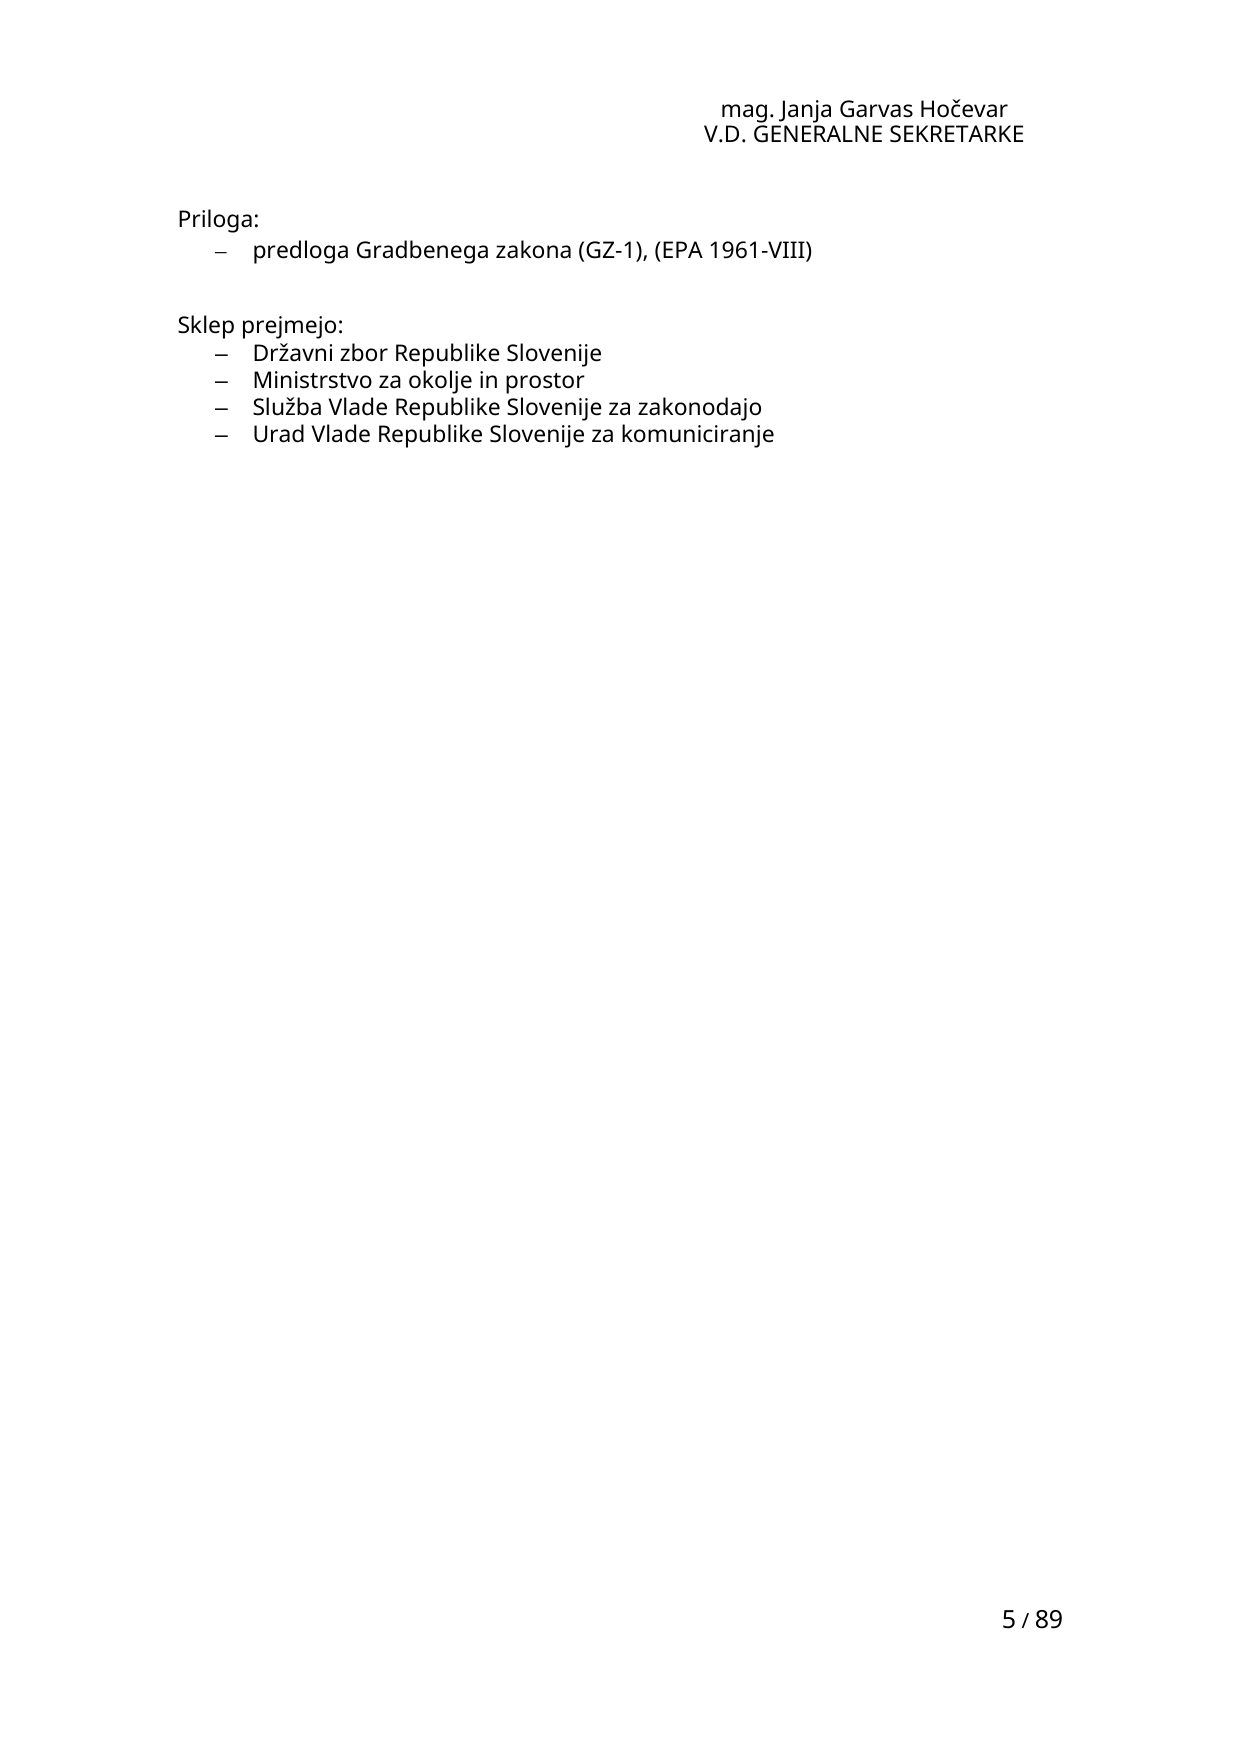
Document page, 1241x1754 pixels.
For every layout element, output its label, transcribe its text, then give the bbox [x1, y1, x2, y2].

text Sklep prejmejo: [177, 309, 1063, 340]
text V.D. GENERALNE SEKRETARKE [664, 121, 1064, 148]
list Služba Vlade Republike Slovenije za zakonodajo [215, 394, 1063, 421]
text Priloga: [177, 202, 1063, 234]
list Urad Vlade Republike Slovenije za komuniciranje [215, 421, 1063, 448]
text mag. Janja Garvas Hočevar [664, 100, 1064, 121]
list Ministrstvo za okolje in prostor [215, 367, 1063, 394]
list predloga Gradbenega zakona (GZ-1), (EPA 1961-VIII) [215, 234, 1063, 265]
list Državni zbor Republike Slovenije [215, 340, 1063, 367]
